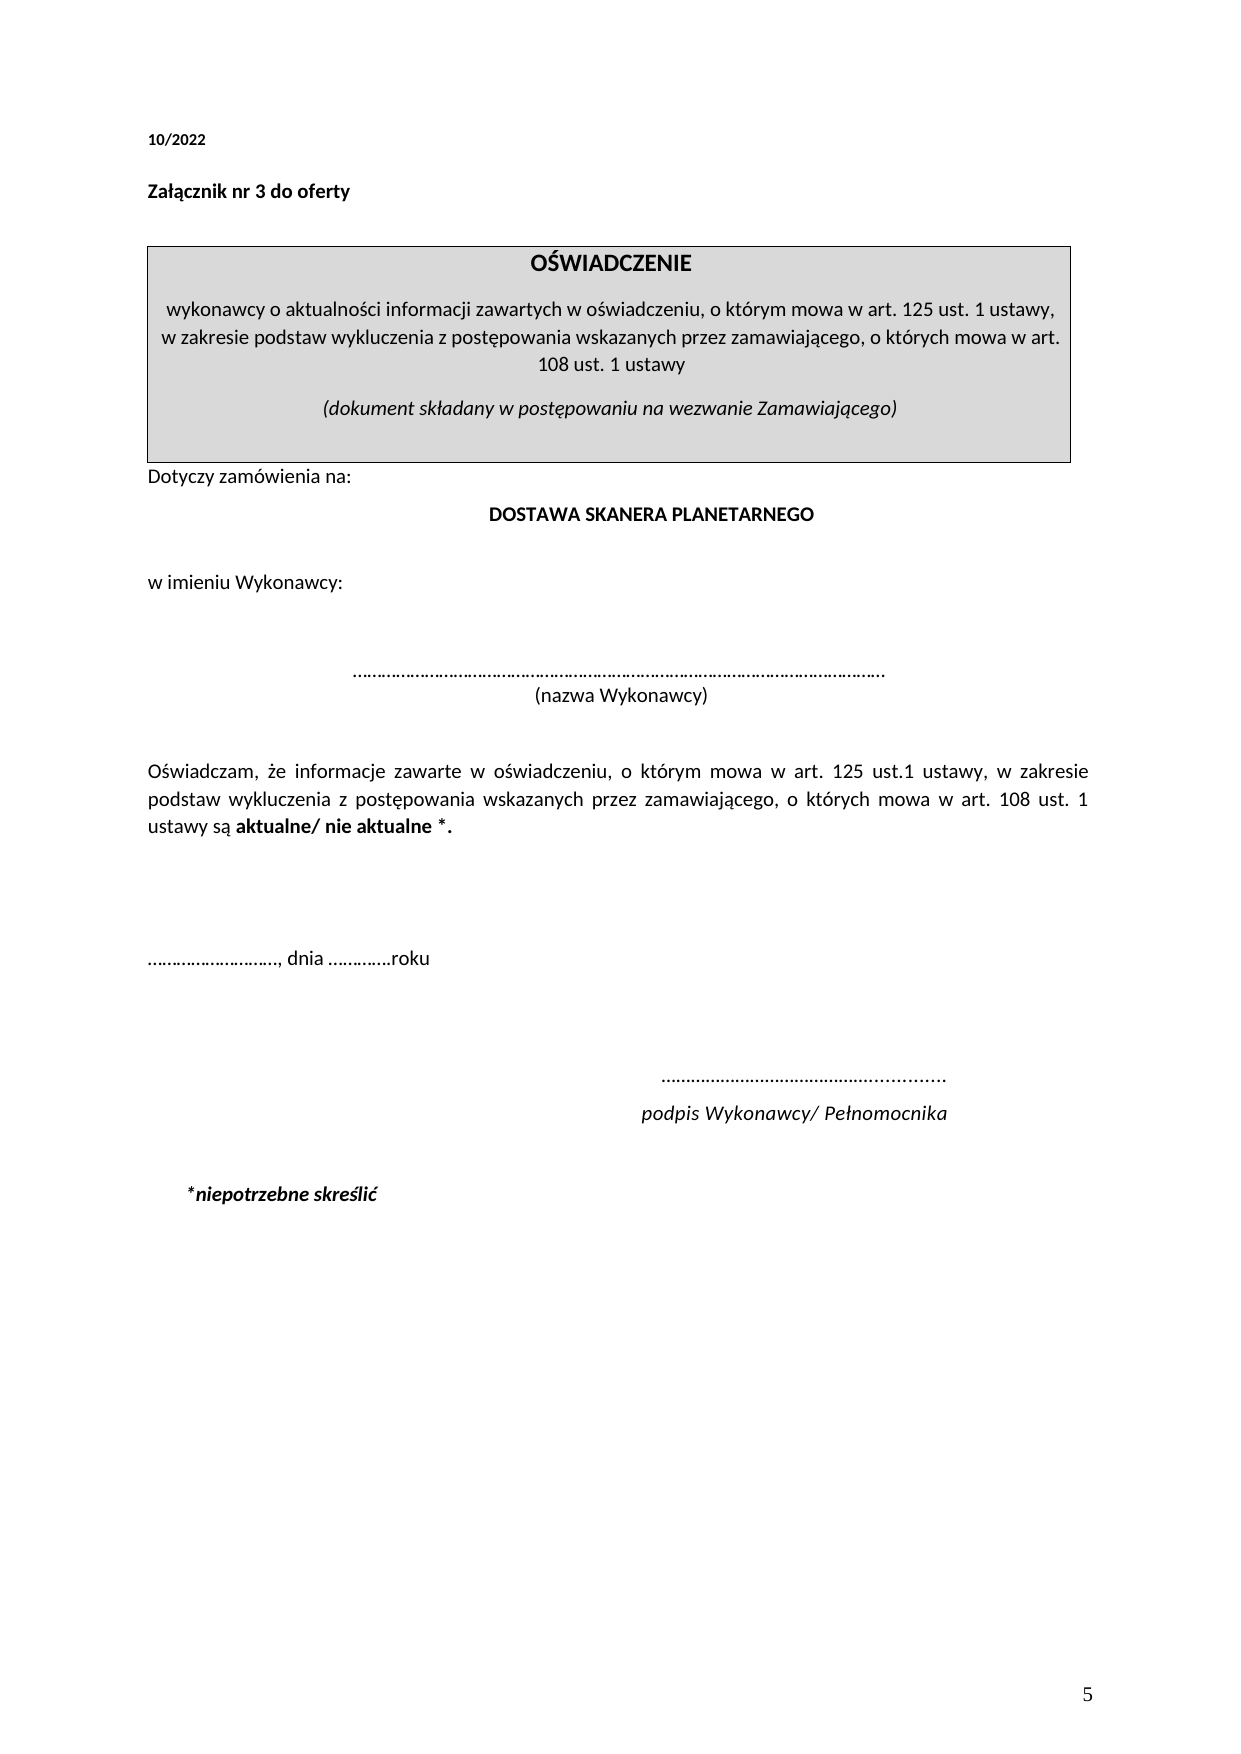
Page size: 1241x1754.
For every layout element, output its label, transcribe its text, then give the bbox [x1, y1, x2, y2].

text ………………………………………………………………………………………………… [148, 657, 1090, 682]
text podpis Wykonawcy/ Pełnomocnika [443, 1100, 1093, 1125]
table_header DOSTAWA SKANERA PLANETARNEGO [148, 501, 1118, 541]
text Oświadczam, że informacje zawarte w oświadczeniu, o którym mowa w art. 125 ust.1 ustawy, w zakresie podstaw wykluczenia z postępowania wskazanych przez zamawiającego, o których mowa w art. 108 ust. 1 ustawy są aktualne/ nie aktualne *. [148, 759, 1090, 839]
text …………………………………….............. [443, 1034, 1093, 1087]
text ………………………, dnia ………….roku [148, 946, 1090, 971]
text (nazwa Wykonawcy) [148, 682, 1090, 708]
text w imieniu Wykonawcy: [148, 541, 1090, 594]
subtitle Dotyczy zamówienia na: [148, 248, 1093, 488]
text Załącznik nr 3 do oferty [148, 179, 1093, 204]
text *niepotrzebne skreślić [185, 1182, 1090, 1207]
